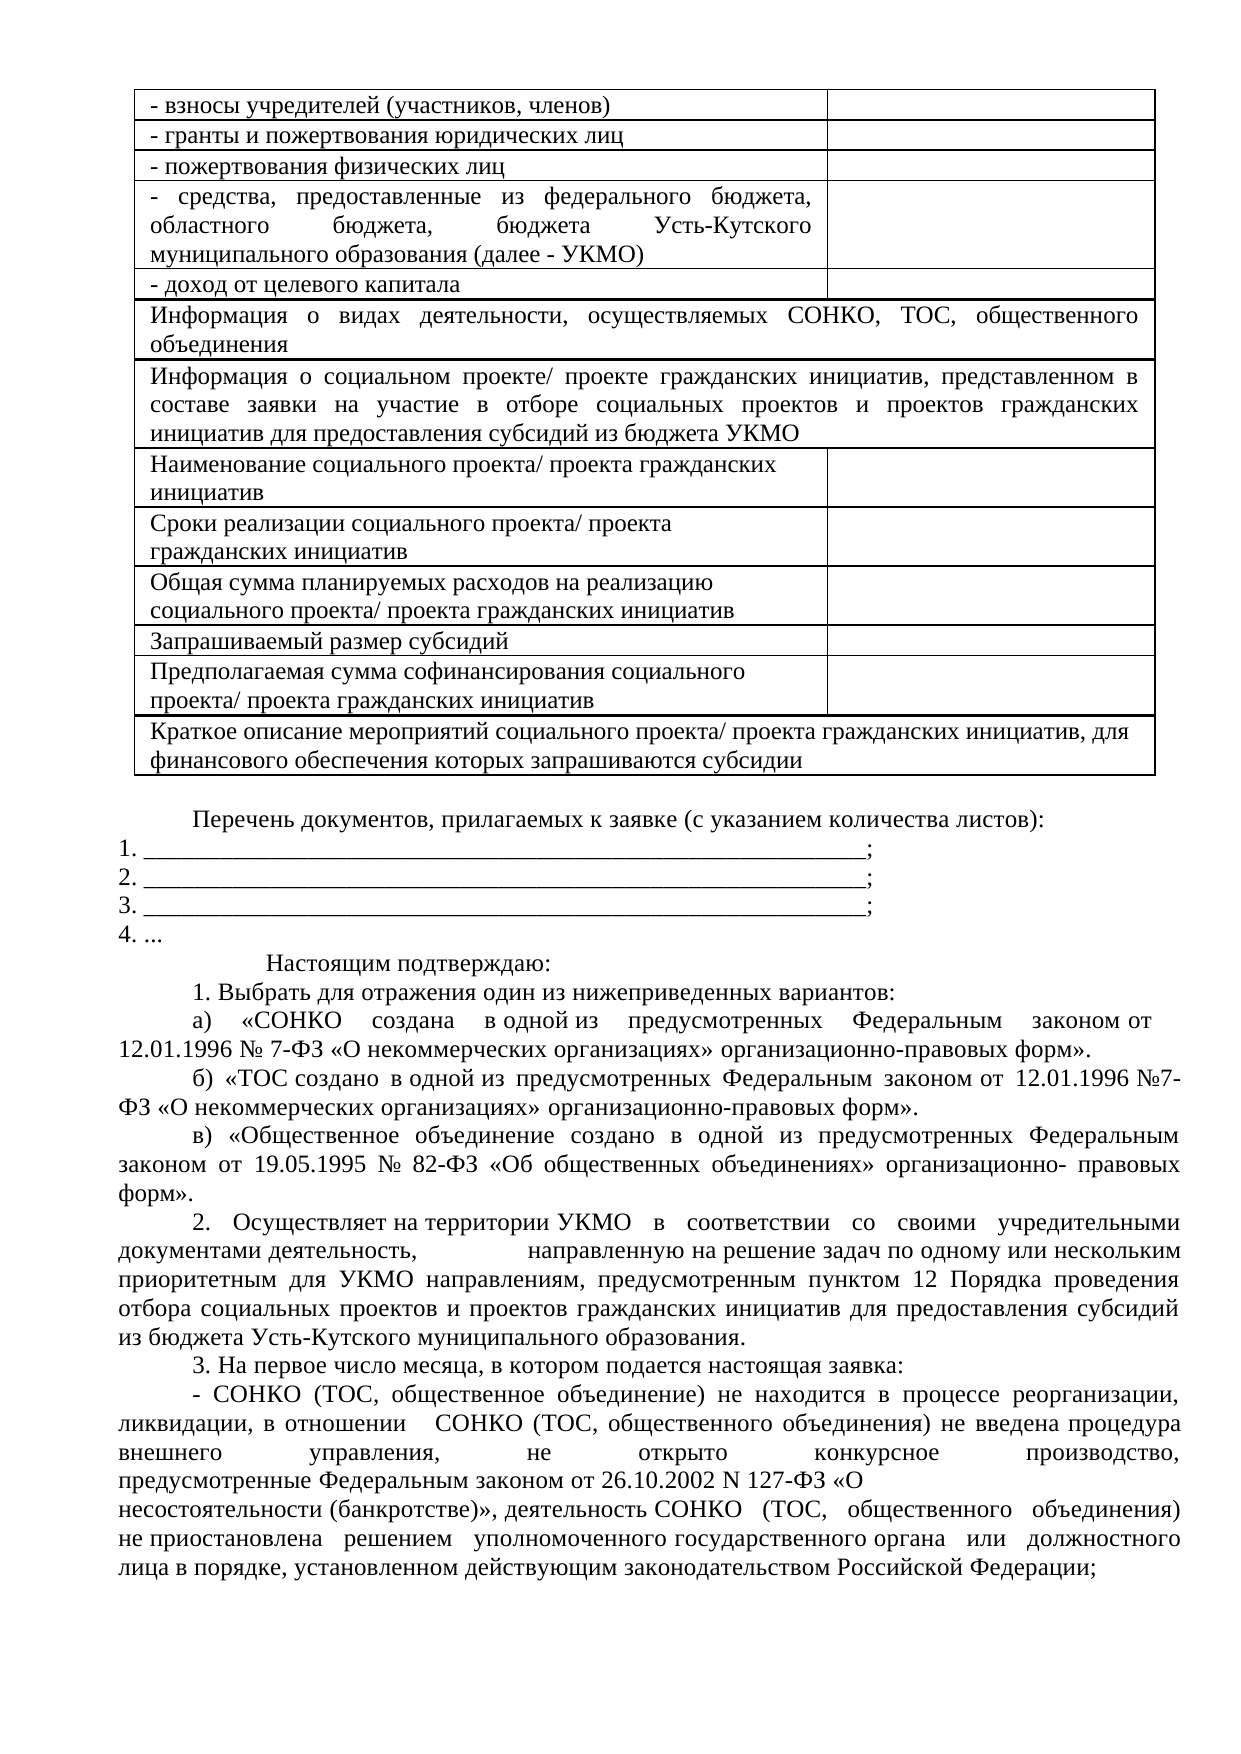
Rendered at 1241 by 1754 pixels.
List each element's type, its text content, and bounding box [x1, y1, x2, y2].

table_cell - пожертвования физических лиц [135, 151, 827, 179]
text 2. Осуществляет на территории УКМО в соответствии со своими учредительными документами деятельность, направленную на решение задач по одному или нескольким приоритетным для УКМО направлениям, предусмотренным пунктом 12 Порядка проведения отбора социальных проектов и проектов гражданских инициатив для предоставления субсидий из бюджета Усть-Кутского муниципального образования. [118, 1207, 1181, 1351]
text а) «СОНКО создана в одной из предусмотренных Федеральным законом от 12.01.1996 № 7-ФЗ «О некоммерческих организациях» организационно-правовых форм». [118, 1006, 1181, 1063]
table_cell [828, 181, 1154, 267]
table_cell Краткое описание мероприятий социального проекта/ проекта гражданских инициатив, для финансового обеспечения которых запрашиваются субсидии [135, 717, 1154, 774]
table_cell [828, 508, 1154, 565]
text 3. На первое число месяца, в котором подается настоящая заявка: [118, 1351, 1181, 1379]
table_cell Сроки реализации социального проекта/ проекта гражданских инициатив [135, 508, 827, 565]
table_cell [828, 567, 1154, 624]
table_cell - средства, предоставленные из федерального бюджета, областного бюджета, бюджета Усть-Кутского муниципального образования (далее - УКМО) [135, 181, 827, 267]
table_cell - взносы учредителей (участников, членов) [135, 90, 827, 119]
text 1. Выбрать для отражения один из нижеприведенных вариантов: [118, 977, 1181, 1006]
table_cell Информация о социальном проекте/ проекте гражданских инициатив, представленном в составе заявки на участие в отборе социальных проектов и проектов гражданских инициатив для предоставления субсидий из бюджета УКМО [135, 361, 1154, 447]
text в) «Общественное объединение создано в одной из предусмотренных Федеральным законом от 19.05.1995 № 82-ФЗ «Об общественных объединениях» организационно- правовых форм». [118, 1121, 1181, 1207]
text Настоящим подтверждаю: [118, 948, 1181, 977]
table_cell Предполагаемая сумма софинансирования социального проекта/ проекта гражданских инициатив [135, 656, 827, 714]
table_cell - доход от целевого капитала [135, 269, 827, 298]
table_cell [828, 151, 1154, 179]
table_cell Общая сумма планируемых расходов на реализацию социального проекта/ проекта гражданских инициатив [135, 567, 827, 624]
table_cell Запрашиваемый размер субсидий [135, 626, 827, 654]
table_cell Наименование социального проекта/ проекта гражданских инициатив [135, 449, 827, 506]
table_cell [828, 626, 1154, 654]
text - СОНКО (ТОС, общественное объединение) не находится в процессе реорганизации, ликвидации, в отношении СОНКО (ТОС, общественного объединения) не введена процедура внешнего управления, не открыто конкурсное производство, предусмотренные Федеральным законом от 26.10.2002 N 127-ФЗ «О несостоятельности (банкротстве)», деятельность СОНКО (ТОС, общественного объединения) не приостановлена решением уполномоченного государственного органа или должностного лица в порядке, установленном действующим законодательством Российской Федерации; [118, 1379, 1181, 1581]
table_cell [828, 121, 1154, 149]
table_cell Информация о видах деятельности, осуществляемых СОНКО, ТОС, общественного объединения [135, 301, 1154, 358]
text б) «ТОС создано в одной из предусмотренных Федеральным законом от 12.01.1996 №7-ФЗ «О некоммерческих организациях» организационно-правовых форм». [118, 1063, 1181, 1121]
table_cell [828, 90, 1154, 119]
table_cell - гранты и пожертвования юридических лиц [135, 121, 827, 149]
table_cell [828, 269, 1154, 298]
table_cell [828, 449, 1154, 506]
text Перечень документов, прилагаемых к заявке (с указанием количества листов): 1. _________________________________________________________; 2. _________________________________________________________; 3. _________________________________________________________; 4. ... [118, 804, 1181, 948]
table_cell [828, 656, 1154, 714]
